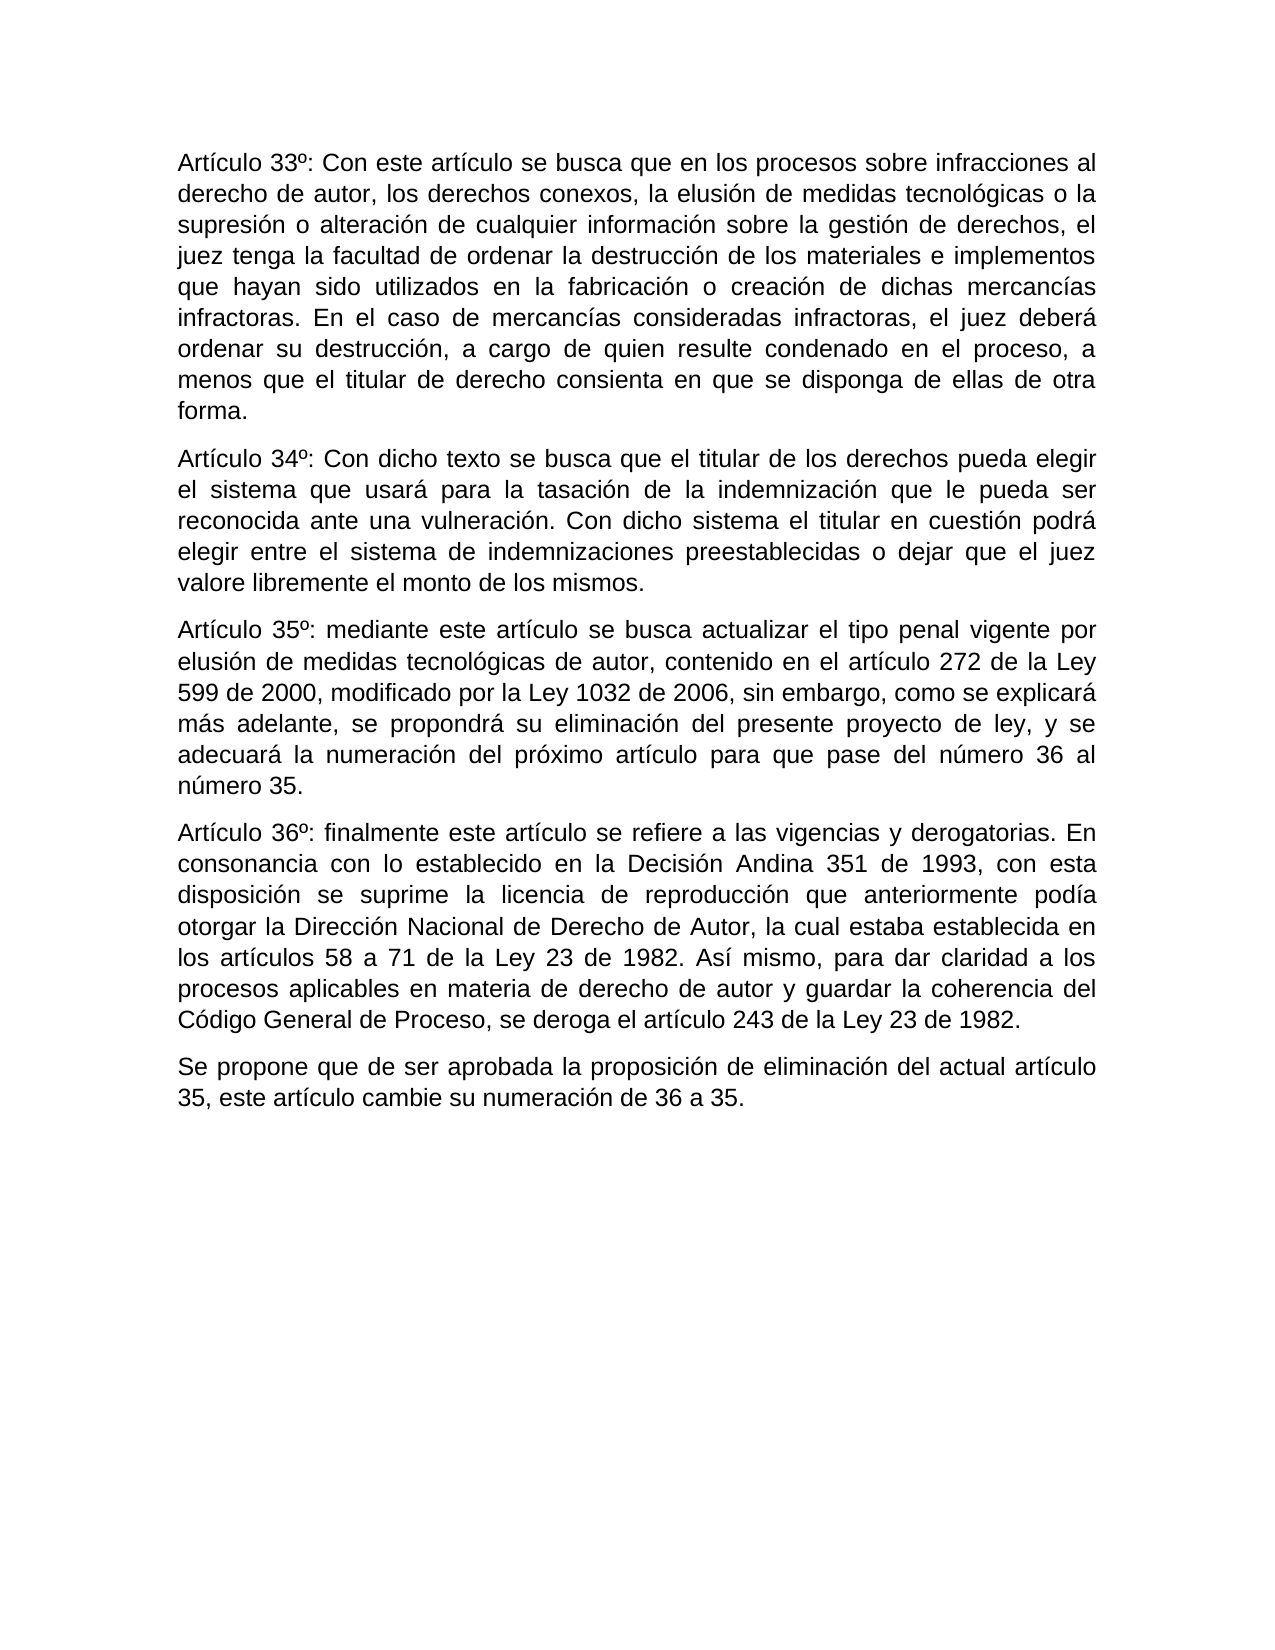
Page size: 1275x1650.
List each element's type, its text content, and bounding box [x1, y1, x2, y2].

text Se propone que de ser aprobada la proposición de eliminación del actual artículo 35, este artículo cambie su numeración de 36 a 35. [177, 1052, 1098, 1112]
text Artículo 36º: finalmente este artículo se refiere a las vigencias y derogatorias. En consonancia con lo establecido en la Decisión Andina 351 de 1993, con esta disposición se suprime la licencia de reproducción que anteriormente podía otorgar la Dirección Nacional de Derecho de Autor, la cual estaba establecida en los artículos 58 a 71 de la Ley 23 de 1982. Así mismo, para dar claridad a los procesos aplicables en materia de derecho de autor y guardar la coherencia del Código General de Proceso, se deroga el artículo 243 de la Ley 23 de 1982. [177, 818, 1098, 1033]
text Artículo 35º: mediante este artículo se busca actualizar el tipo penal vigente por elusión de medidas tecnológicas de autor, contenido en el artículo 272 de la Ley 599 de 2000, modificado por la Ley 1032 de 2006, sin embargo, como se explicará más adelante, se propondrá su eliminación del presente proyecto de ley, y se adecuará la numeración del próximo artículo para que pase del número 36 al número 35. [177, 616, 1098, 799]
text Artículo 34º: Con dicho texto se busca que el titular de los derechos pueda elegir el sistema que usará para la tasación de la indemnización que le pueda ser reconocida ante una vulneración. Con dicho sistema el titular en cuestión podrá elegir entre el sistema de indemnizaciones preestablecidas o dejar que el juez valore libremente el monto de los mismos. [177, 444, 1098, 597]
text Artículo 33º: Con este artículo se busca que en los procesos sobre infracciones al derecho de autor, los derechos conexos, la elusión de medidas tecnológicas o la supresión o alteración de cualquier información sobre la gestión de derechos, el juez tenga la facultad de ordenar la destrucción de los materiales e implementos que hayan sido utilizados en la fabricación o creación de dichas mercancías infractoras. En el caso de mercancías consideradas infractoras, el juez deberá ordenar su destrucción, a cargo de quien resulte condenado en el proceso, a menos que el titular de derecho consienta en que se disponga de ellas de otra forma. [177, 148, 1098, 425]
